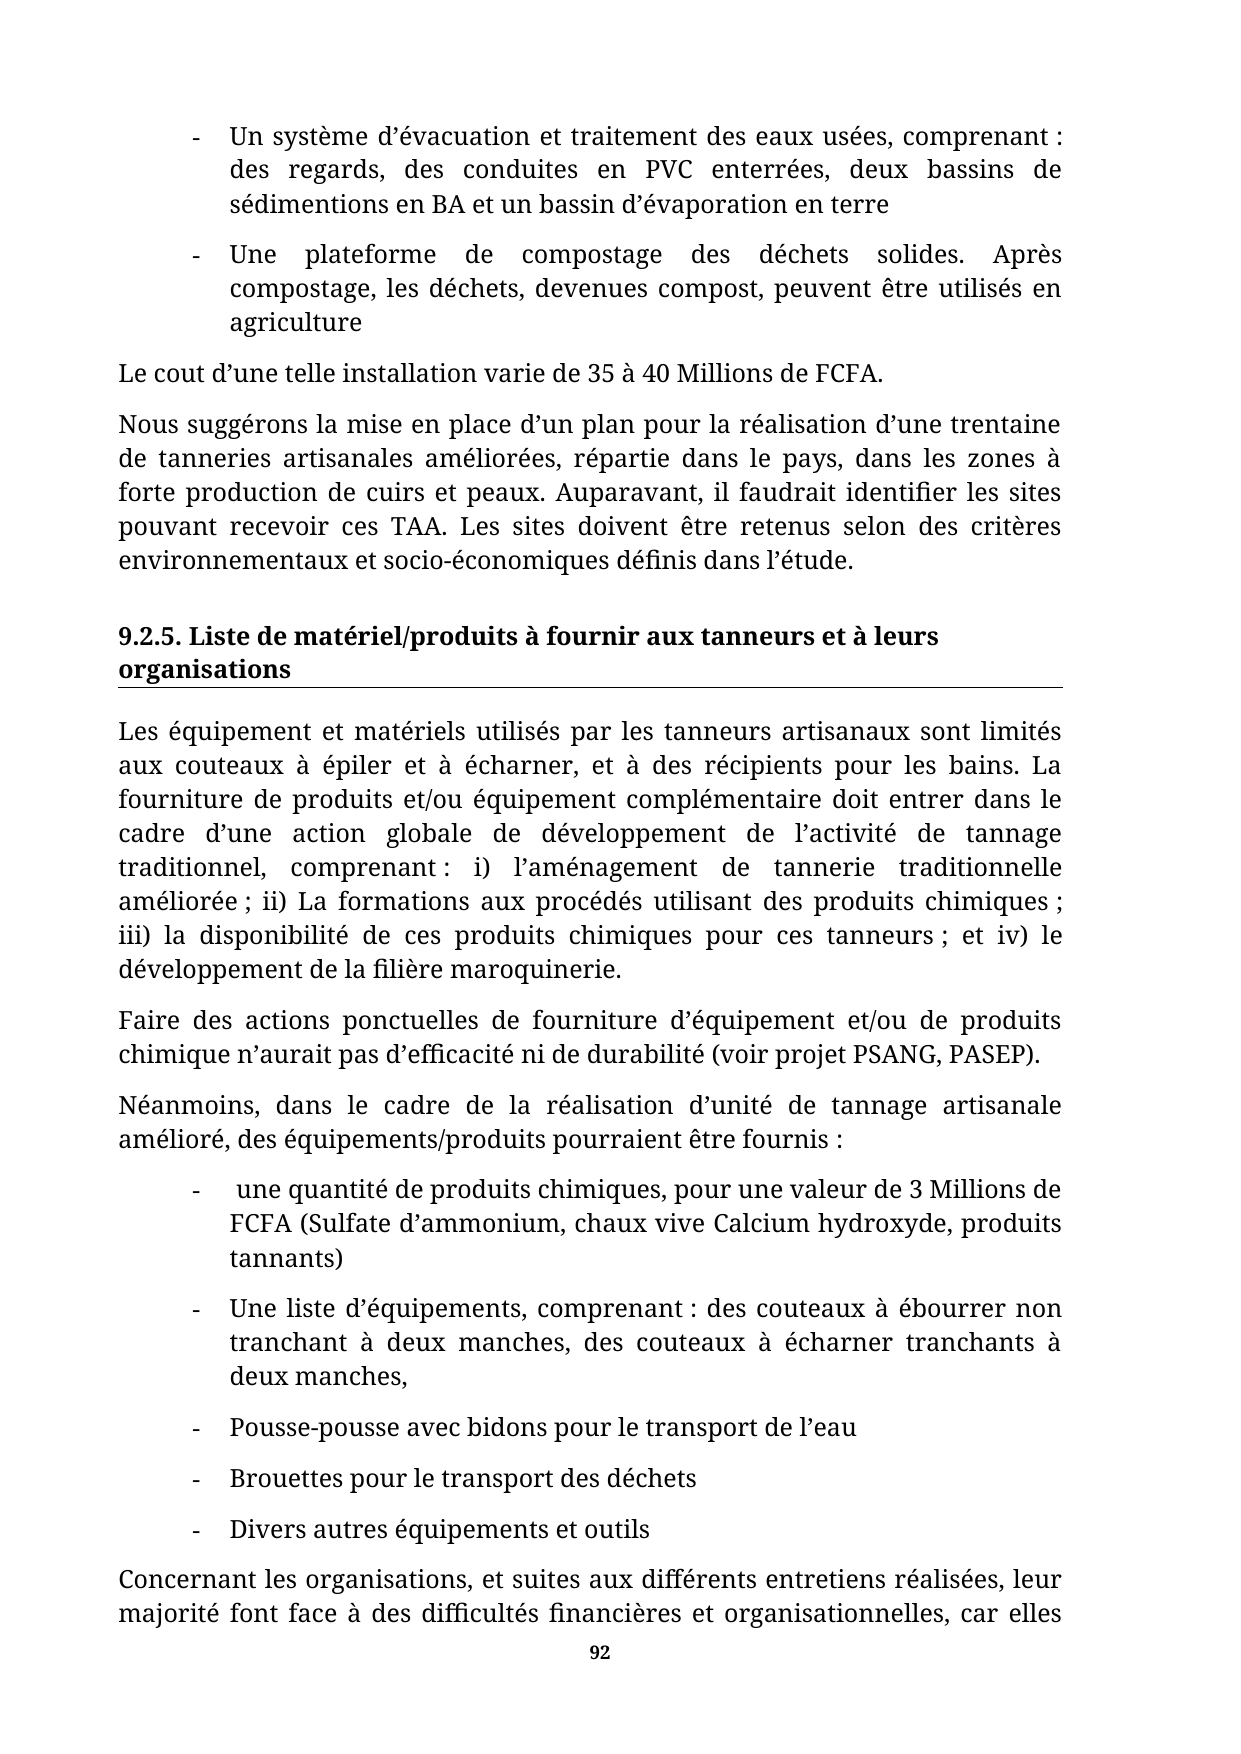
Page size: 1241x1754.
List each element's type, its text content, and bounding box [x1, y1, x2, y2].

text Faire des actions ponctuelles de fourniture d’équipement et/ou de produits chimique n’aurait pas d’efficacité ni de durabilité (voir projet PSANG, PASEP). [118, 1002, 1063, 1071]
list Une liste d’équipements, comprenant : des couteaux à ébourrer non tranchant à deux manches, des couteaux à écharner tranchants à deux manches, [192, 1291, 1063, 1393]
text Néanmoins, dans le cadre de la réalisation d’unité de tannage artisanale amélioré, des équipements/produits pourraient être fournis : [118, 1087, 1063, 1155]
list Pousse-pousse avec bidons pour le transport de l’eau [192, 1410, 1063, 1444]
list Une plateforme de compostage des déchets solides. Après compostage, les déchets, devenues compost, peuvent être utilisés en agriculture [192, 237, 1063, 339]
list une quantité de produits chimiques, pour une valeur de 3 Millions de FCFA (Sulfate d’ammonium, chaux vive Calcium hydroxyde, produits tannants) [192, 1172, 1063, 1274]
subtitle Liste de matériel/produits à fournir aux tanneurs et à leurs organisations [118, 618, 1063, 687]
text Le cout d’une telle installation varie de 35 à 40 Millions de FCFA. [118, 356, 1063, 390]
text Les équipement et matériels utilisés par les tanneurs artisanaux sont limités aux couteaux à épiler et à écharner, et à des récipients pour les bains. La fourniture de produits et/ou équipement complémentaire doit entrer dans le cadre d’une action globale de développement de l’activité de tannage traditionnel, comprenant : i) l’aménagement de tannerie traditionnelle améliorée ; ii) La formations aux procédés utilisant des produits chimiques ; iii) la disponibilité de ces produits chimiques pour ces tanneurs ; et iv) le développement de la filière maroquinerie. [118, 713, 1063, 986]
list Divers autres équipements et outils [192, 1511, 1063, 1545]
list Un système d’évacuation et traitement des eaux usées, comprenant : des regards, des conduites en PVC enterrées, deux bassins de sédimentions en BA et un bassin d’évaporation en terre [192, 118, 1063, 220]
list Brouettes pour le transport des déchets [192, 1461, 1063, 1494]
text Nous suggérons la mise en place d’un plan pour la réalisation d’une trentaine de tanneries artisanales améliorées, répartie dans le pays, dans les zones à forte production de cuirs et peaux. Auparavant, il faudrait identifier les sites pouvant recevoir ces TAA. Les sites doivent être retenus selon des critères environnementaux et socio-économiques définis dans l’étude. [118, 407, 1063, 577]
